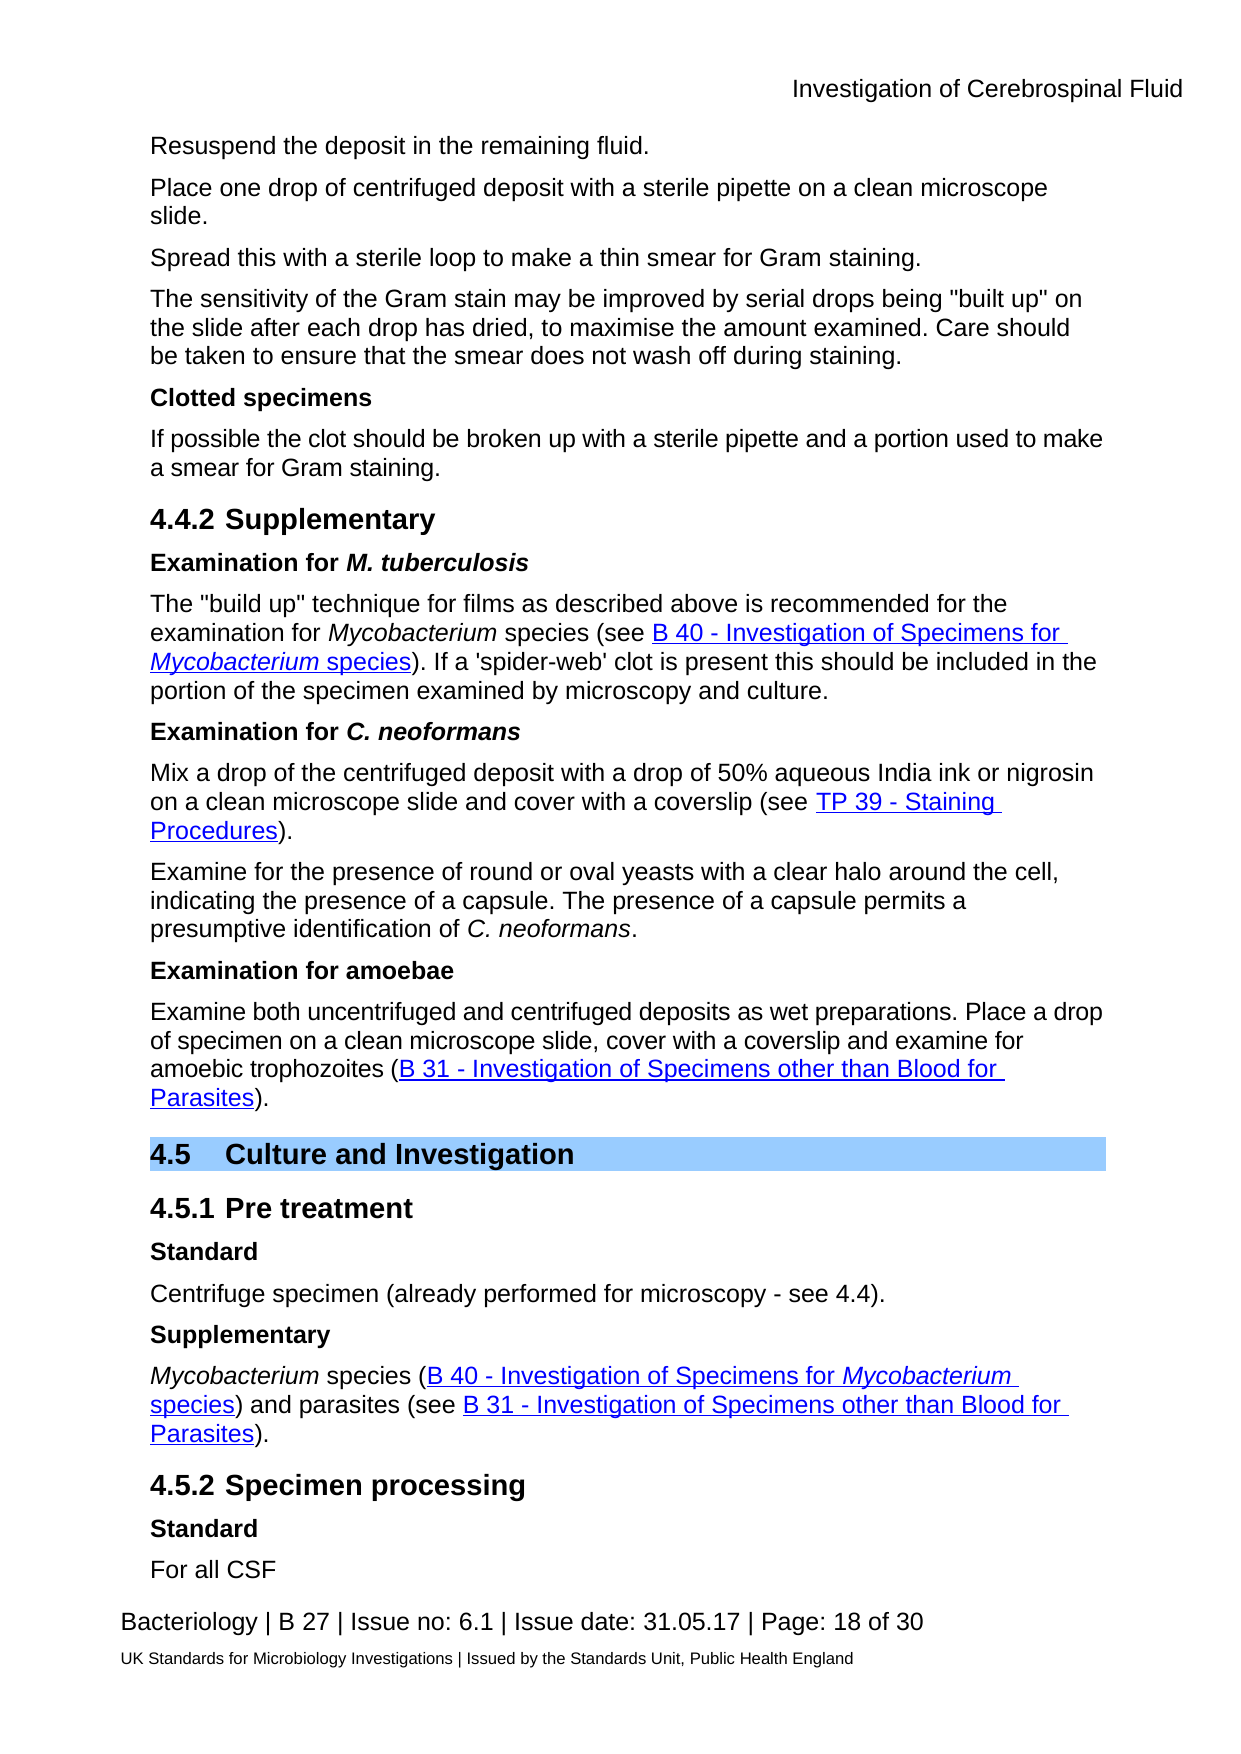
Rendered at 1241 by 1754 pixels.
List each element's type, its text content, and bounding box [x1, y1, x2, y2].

text For all CSF [150, 1556, 1106, 1584]
text Mycobacterium species (B 40 - Investigation of Specimens for Mycobacterium species) and parasites (see B 31 - Investigation of Specimens other than Blood for Parasites). [150, 1361, 1106, 1447]
subtitle 4.4.2 Supplementary [150, 502, 1106, 536]
text Place one drop of centrifuged deposit with a sterile pipette on a clean microscope slide. [150, 173, 1106, 230]
subtitle 4.5.1 Pre treatment [150, 1191, 1106, 1225]
text The "build up" technique for films as described above is recommended for the examination for Mycobacterium species (see B 40 - Investigation of Specimens for Mycobacterium species). If a 'spider-web' clot is present this should be included in the portion of the specimen examined by microscopy and culture. [150, 589, 1106, 704]
text Examination for amoebae [150, 956, 1106, 984]
text Mix a drop of the centrifuged deposit with a drop of 50% aqueous India ink or nigrosin on a clean microscope slide and cover with a coverslip (see TP 39 - Staining Procedures). [150, 758, 1106, 844]
text Examine both uncentrifuged and centrifuged deposits as wet preparations. Place a drop of specimen on a clean microscope slide, cover with a coverslip and examine for amoebic trophozoites (B 31 - Investigation of Specimens other than Blood for Parasites). [150, 997, 1106, 1112]
text Resuspend the deposit in the remaining fluid. [150, 131, 1106, 160]
text Clotted specimens [150, 383, 1106, 411]
text Examine for the presence of round or oval yeasts with a clear halo around the cell, indicating the presence of a capsule. The presence of a capsule permits a presumptive identification of C. neoformans. [150, 857, 1106, 943]
text The sensitivity of the Gram stain may be improved by serial drops being "built up" on the slide after each drop has dried, to maximise the amount examined. Care should be taken to ensure that the smear does not wash off during staining. [150, 284, 1106, 370]
subtitle 4.5.2 Specimen processing [150, 1468, 1106, 1502]
text Spread this with a sterile loop to make a thin smear for Gram staining. [150, 243, 1106, 271]
text If possible the clot should be broken up with a sterile pipette and a portion used to make a smear for Gram staining. [150, 424, 1106, 481]
text Examination for M. tuberculosis [150, 548, 1106, 577]
text Standard [150, 1514, 1106, 1543]
text Standard [150, 1237, 1106, 1266]
subtitle 4.5 Culture and Investigation [150, 1137, 1106, 1171]
text Supplementary [150, 1320, 1106, 1349]
text Centrifuge specimen (already performed for microscopy - see 4.4). [150, 1279, 1106, 1307]
text Examination for C. neoformans [150, 717, 1106, 746]
